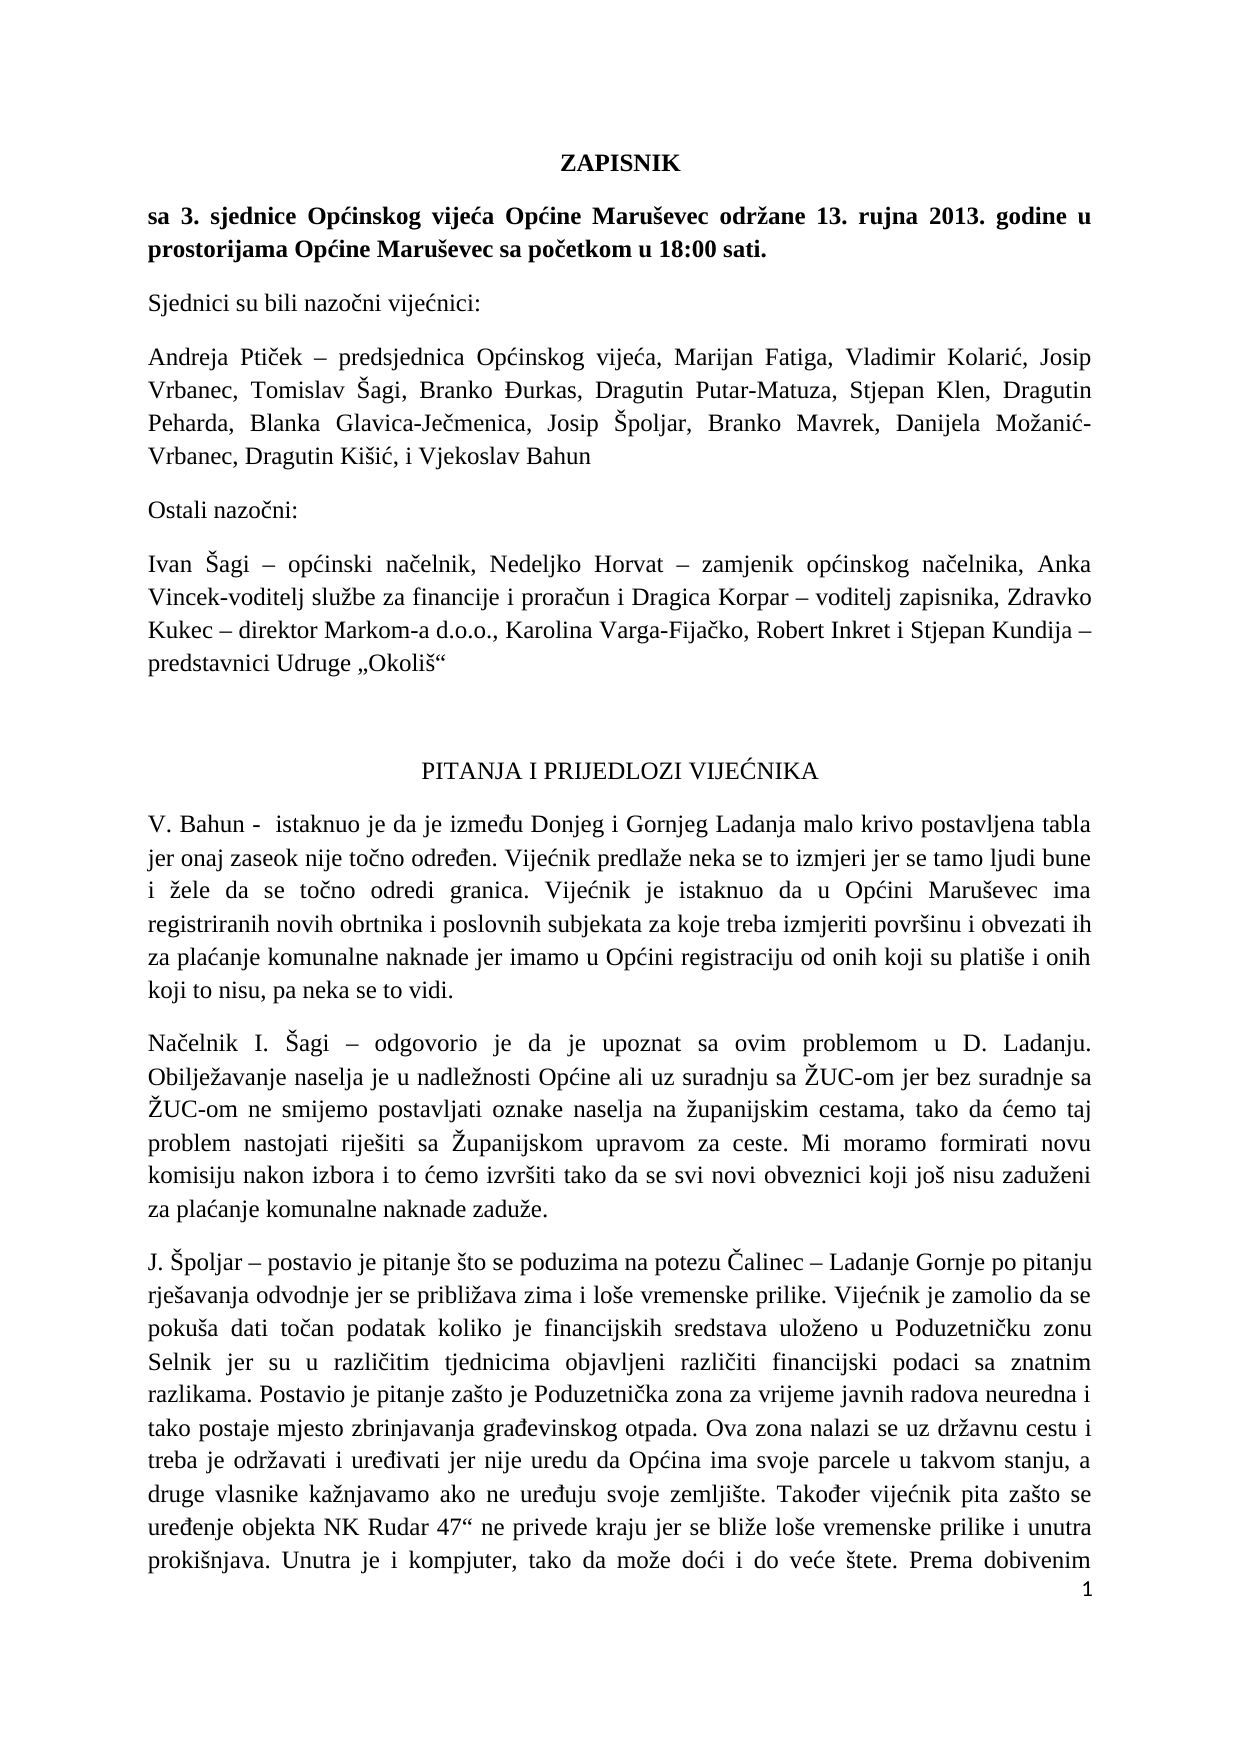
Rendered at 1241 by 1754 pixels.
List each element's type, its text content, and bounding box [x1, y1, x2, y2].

text Ivan Šagi – općinski načelnik, Nedeljko Horvat – zamjenik općinskog načelnika, Anka Vincek-voditelj službe za financije i proračun i Dragica Korpar – voditelj zapisnika, Zdravko Kukec – direktor Markom-a d.o.o., Karolina Varga-Fijačko, Robert Inkret i Stjepan Kundija – predstavnici Udruge „Okoliš“ [148, 549, 1093, 677]
text Načelnik I. Šagi – odgovorio je da je upoznat sa ovim problemom u D. Ladanju. Obilježavanje naselja je u nadležnosti Općine ali uz suradnju sa ŽUC-om jer bez suradnje sa ŽUC-om ne smijemo postavljati oznake naselja na županijskim cestama, tako da ćemo taj problem nastojati riješiti sa Županijskom upravom za ceste. Mi moramo formirati novu komisiju nakon izbora i to ćemo izvršiti tako da se svi novi obveznici koji još nisu zaduženi za plaćanje komunalne naknade zaduže. [148, 1028, 1093, 1222]
text Sjednici su bili nazočni vijećnici: [148, 288, 1093, 317]
text sa 3. sjednice Općinskog vijeća Općine Maruševec održane 13. rujna 2013. godine u prostorijama Općine Maruševec sa početkom u 18:00 sati. [148, 201, 1093, 263]
text Ostali nazočni: [148, 495, 1093, 524]
text V. Bahun - istaknuo je da je između Donjeg i Gornjeg Ladanja malo krivo postavljena tabla jer onaj zaseok nije točno određen. Vijećnik predlaže neka se to izmjeri jer se tamo ljudi bune i žele da se točno odredi granica. Vijećnik je istaknuo da u Općini Maruševec ima registriranih novih obrtnika i poslovnih subjekata za koje treba izmjeriti površinu i obvezati ih za plaćanje komunalne naknade jer imamo u Općini registraciju od onih koji su platiše i onih koji to nisu, pa neka se to vidi. [148, 809, 1093, 1003]
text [148, 1247, 1093, 1573]
text Andreja Ptiček – predsjednica Općinskog vijeća, Marijan Fatiga, Vladimir Kolarić, Josip Vrbanec, Tomislav Šagi, Branko Đurkas, Dragutin Putar-Matuza, Stjepan Klen, Dragutin Peharda, Blanka Glavica-Ječmenica, Josip Špoljar, Branko Mavrek, Danijela Možanić-Vrbanec, Dragutin Kišić, i Vjekoslav Bahun [148, 342, 1093, 470]
text PITANJA I PRIJEDLOZI VIJEĆNIKA [148, 756, 1093, 784]
text ZAPISNIK [148, 148, 1093, 176]
